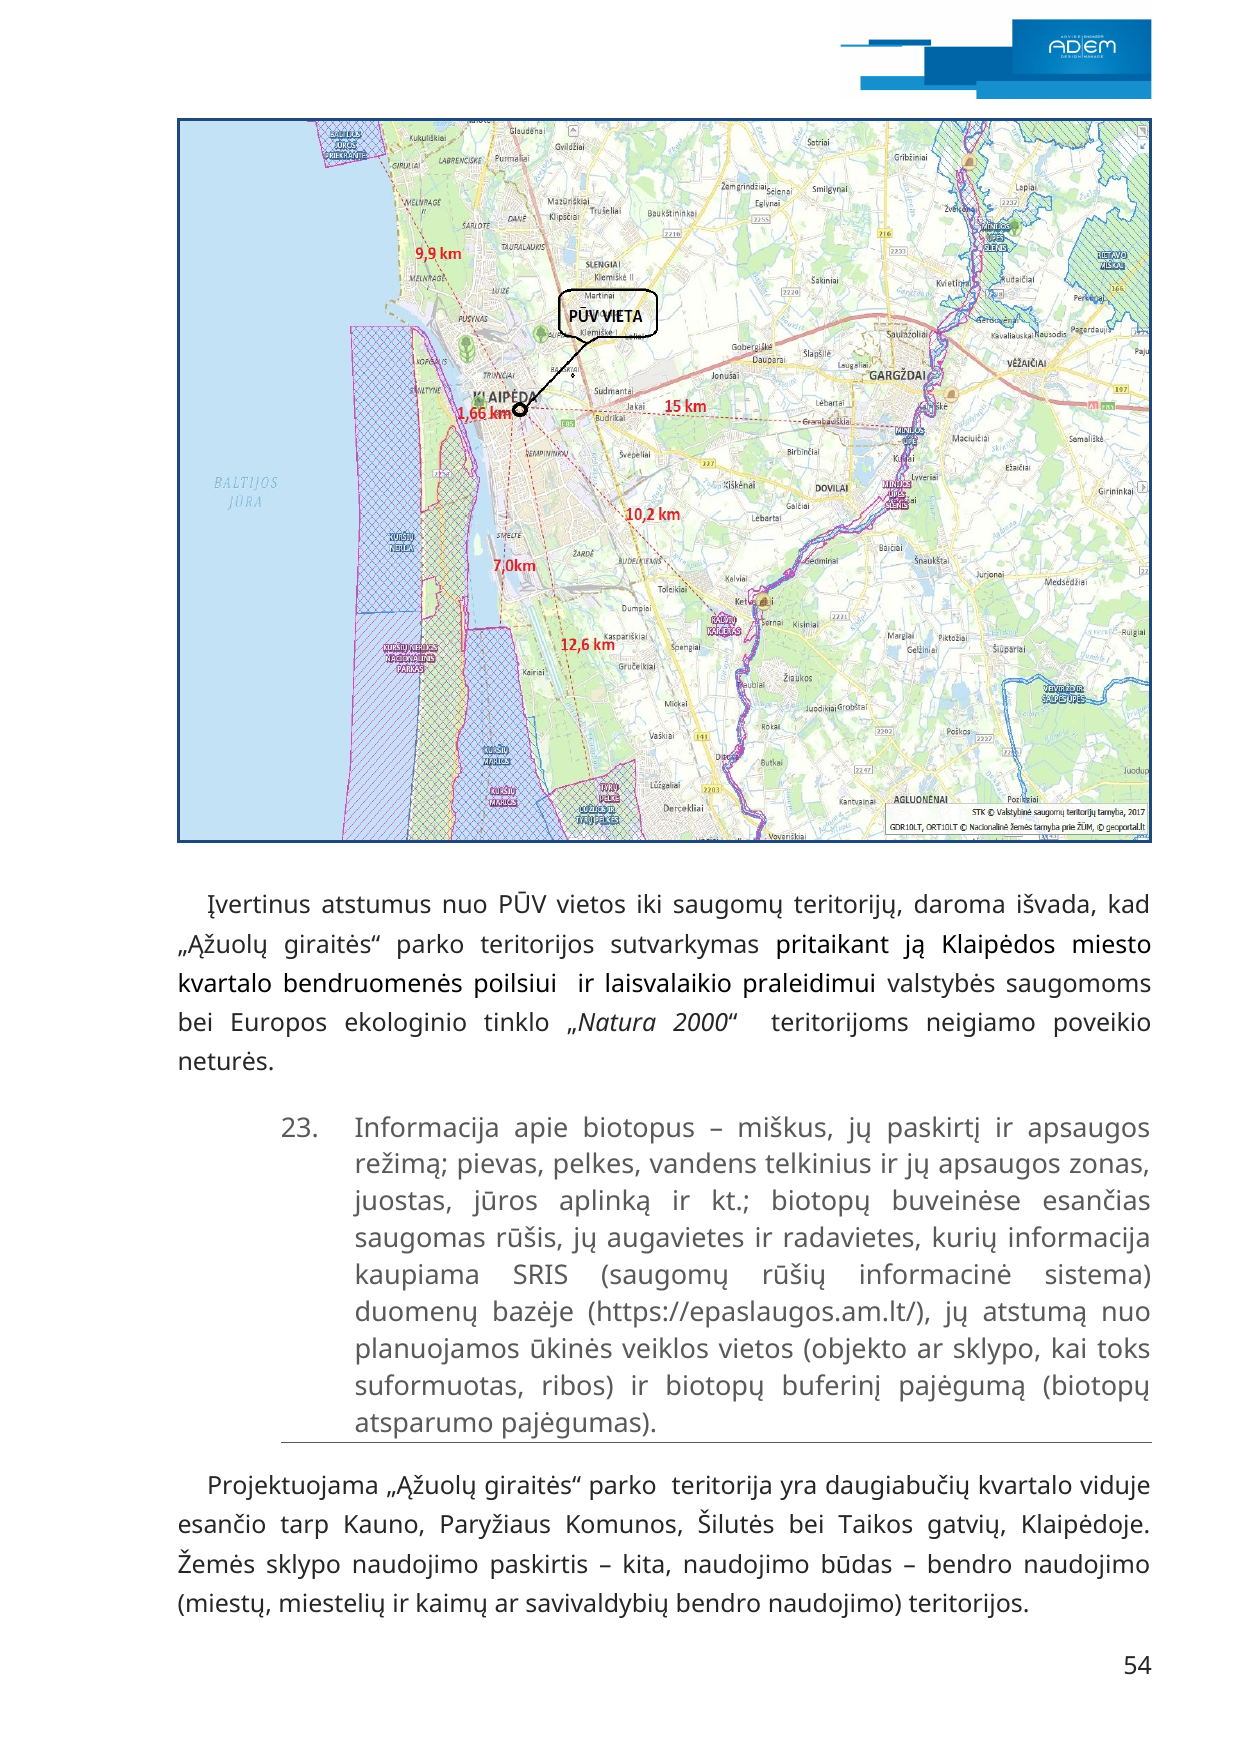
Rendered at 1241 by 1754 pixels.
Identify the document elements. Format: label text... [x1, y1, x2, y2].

picture [840, 0, 1152, 99]
text Projektuojama „Ąžuolų giraitės“ parko teritorija yra daugiabučių kvartalo viduje esančio tarp Kauno, Paryžiaus Komunos, Šilutės bei Taikos gatvių, Klaipėdoje. Žemės sklypo naudojimo paskirtis – kita, naudojimo būdas – bendro naudojimo (miestų, miestelių ir kaimų ar savivaldybių bendro naudojimo) teritorijos. [177, 1468, 1152, 1619]
text Įvertinus atstumus nuo PŪV vietos iki saugomų teritorijų, daroma išvada, kad „Ąžuolų giraitės“ parko teritorijos sutvarkymas pritaikant ją Klaipėdos miesto kvartalo bendruomenės poilsiui ir laisvalaikio praleidimui valstybės saugomoms bei Europos ekologinio tinklo „Natura 2000“ teritorijoms neigiamo poveikio neturės. [177, 887, 1152, 1078]
subtitle Informacija apie biotopus – miškus, jų paskirtį ir apsaugos režimą; pievas, pelkes, vandens telkinius ir jų apsaugos zonas, juostas, jūros aplinką ir kt.; biotopų buveinėse esančias saugomas rūšis, jų augavietes ir radavietes, kurių informacija kaupiama SRIS (saugomų rūšių informacinė sistema) duomenų bazėje (https://epaslaugos.am.lt/), jų atstumą nuo planuojamos ūkinės veiklos vietos (objekto ar sklypo, kai toks suformuotas, ribos) ir biotopų buferinį pajėgumą (biotopų atsparumo pajėgumas). [281, 1108, 1152, 1442]
picture [180, 121, 1149, 840]
